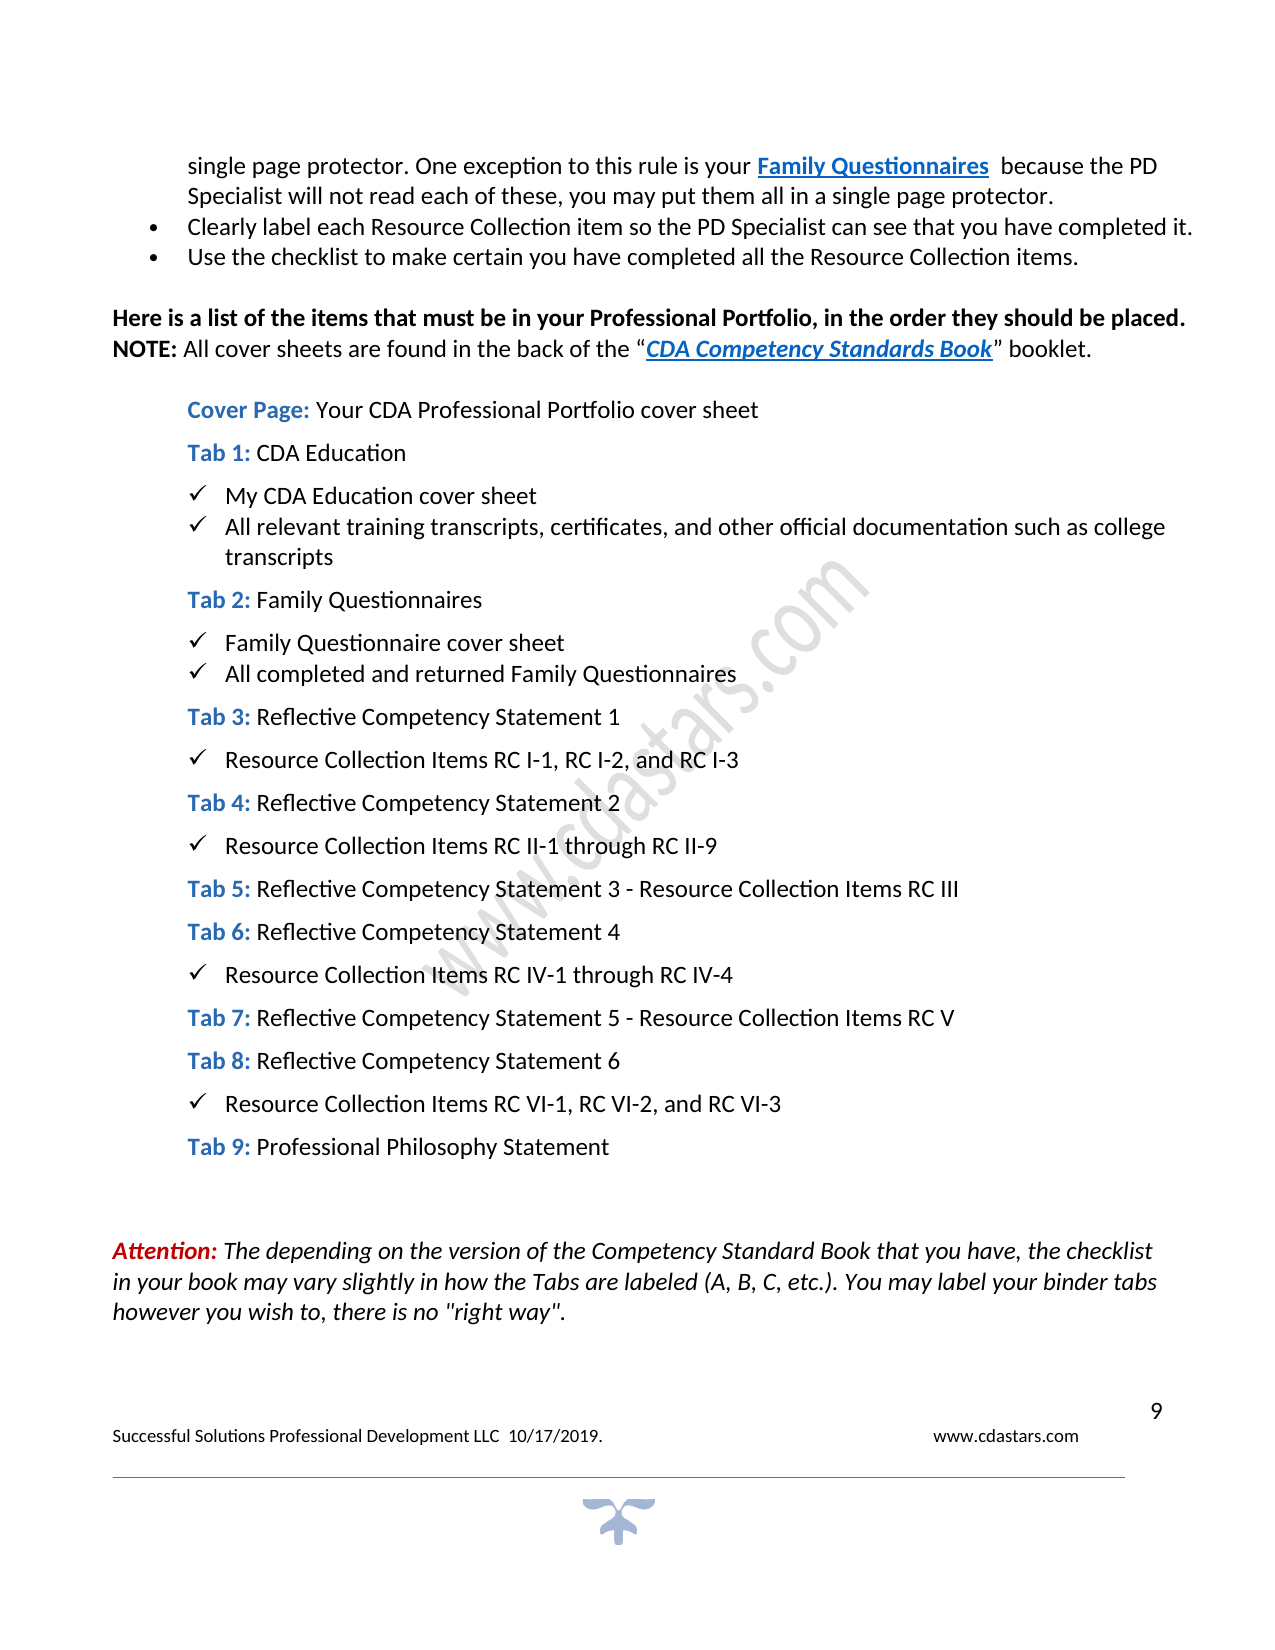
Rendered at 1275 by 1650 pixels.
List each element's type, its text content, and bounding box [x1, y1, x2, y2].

list Use the checklist to make certain you have completed all the Resource Collection items. [112, 242, 1162, 272]
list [112, 150, 1162, 211]
text Tab 4: Reflective Competency Statement 2 [187, 787, 1162, 817]
list Resource Collection Items RC I-1, RC I-2, and RC I-3 [187, 744, 1162, 774]
text Here is a list of the items that must be in your Professional Portfolio, in the order they should be placed. NOTE: All cover sheets are found in the back of the “CDA Competency Standards Book” booklet. [112, 303, 1209, 364]
text Tab 9: Professional Philosophy Statement [187, 1131, 1162, 1162]
text Tab 3: Reflective Competency Statement 1 [187, 701, 1162, 731]
text Attention: The depending on the version of the Competency Standard Book that you have, the checklist in your book may vary slightly in how the Tabs are labeled (A, B, C, etc.). You may label your binder tabs however you wish to, there is no "right way". [112, 1235, 1162, 1327]
text Tab 2: Family Questionnaires [187, 584, 1162, 615]
list All relevant training transcripts, certificates, and other official documentation such as college transcripts [187, 511, 1209, 572]
list Resource Collection Items RC VI-1, RC VI-2, and RC VI-3 [187, 1088, 1162, 1118]
text Tab 7: Reflective Competency Statement 5 - Resource Collection Items RC V [187, 1002, 1162, 1032]
text Tab 1: CDA Education [187, 437, 1162, 468]
list Clearly label each Resource Collection item so the PD Specialist can see that you have completed it. [112, 211, 1162, 242]
text Tab 6: Reflective Competency Statement 4 [187, 916, 1162, 946]
text Cover Page: Your CDA Professional Portfolio cover sheet [187, 394, 1162, 425]
list Resource Collection Items RC II-1 through RC II-9 [187, 830, 1162, 860]
text Tab 5: Reflective Competency Statement 3 - Resource Collection Items RC III [187, 873, 1162, 903]
text Tab 8: Reflective Competency Statement 6 [187, 1045, 1162, 1076]
list All completed and returned Family Questionnaires [187, 658, 1162, 688]
list Resource Collection Items RC IV-1 through RC IV-4 [187, 959, 1162, 989]
list My CDA Education cover sheet [187, 480, 1162, 511]
list Family Questionnaire cover sheet [187, 627, 1162, 658]
